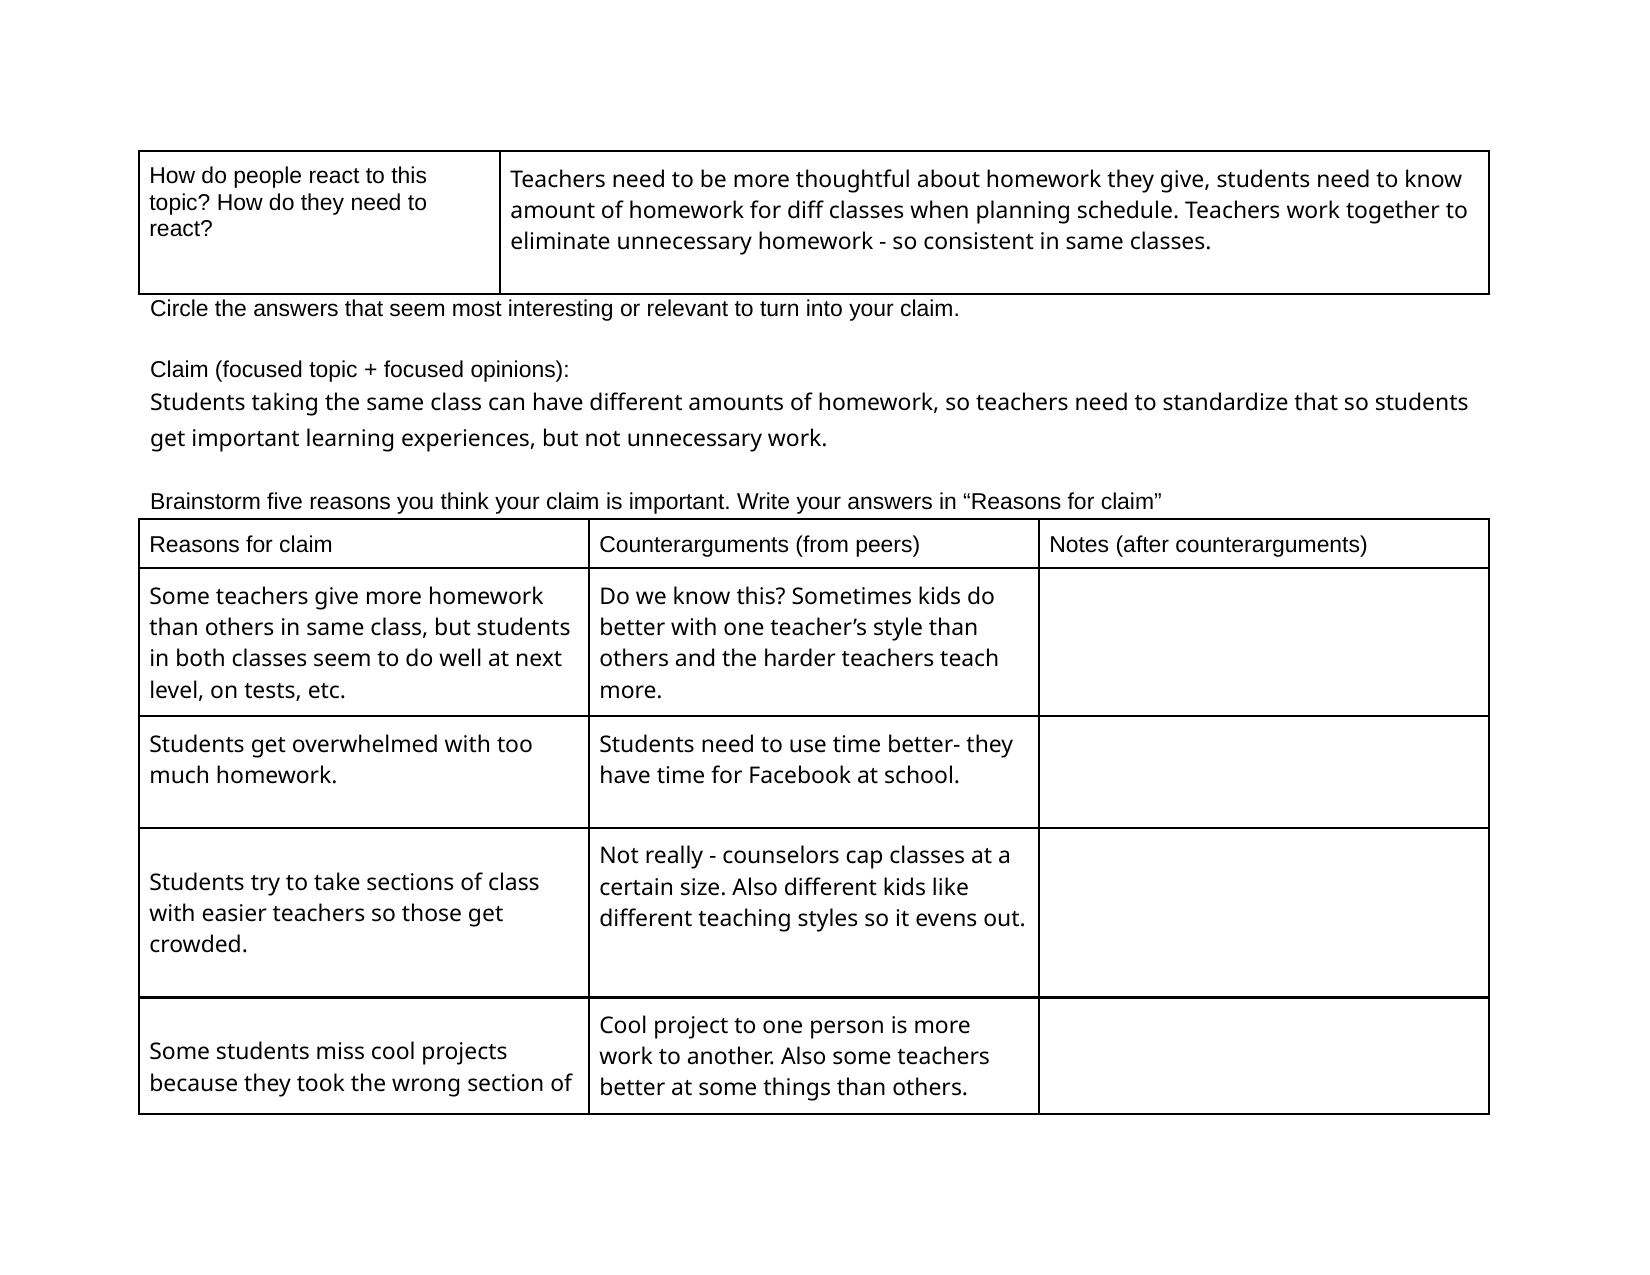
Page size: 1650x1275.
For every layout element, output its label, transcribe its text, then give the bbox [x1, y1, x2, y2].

table_cell Do we know this? Sometimes kids do better with one teacher’s style than others and the harder teachers teach more. [590, 569, 1038, 715]
table_cell Some teachers give more homework than others in same class, but students in both classes seem to do well at next level, on tests, etc. [140, 569, 588, 715]
table_cell [1040, 999, 1488, 1113]
table_cell Not really - counselors cap classes at a certain size. Also different kids like different teaching styles so it evens out. [590, 829, 1038, 996]
table_cell [1040, 717, 1488, 827]
table_header Notes (after counterarguments) [1040, 520, 1488, 567]
table_cell Students get overwhelmed with too much homework. [140, 717, 588, 827]
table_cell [590, 999, 1038, 1113]
table_cell [1040, 569, 1488, 715]
table_cell Students try to take sections of class with easier teachers so those get crowded. [140, 829, 588, 996]
table_cell [1040, 829, 1488, 996]
text Brainstorm five reasons you think your claim is important. Write your answers in “Reasons for claim” [150, 488, 1500, 514]
text Claim (focused topic + focused opinions): [150, 356, 1500, 382]
table_cell Teachers need to be more thoughtful about homework they give, students need to know amount of homework for diff classes when planning schedule. Teachers work together to eliminate unnecessary homework - so consistent in same classes. [501, 152, 1488, 293]
table_header Reasons for claim [140, 520, 588, 567]
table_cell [140, 999, 588, 1113]
text Students taking the same class can have different amounts of homework, so teachers need to standardize that so students get important learning experiences, but not unnecessary work. [150, 386, 1500, 453]
table_cell How do people react to this topic? How do they need to react? [140, 152, 499, 293]
table_header Counterarguments (from peers) [590, 520, 1038, 567]
table_cell Students need to use time better- they have time for Facebook at school. [590, 717, 1038, 827]
text Circle the answers that seem most interesting or relevant to turn into your claim. [150, 295, 1500, 321]
